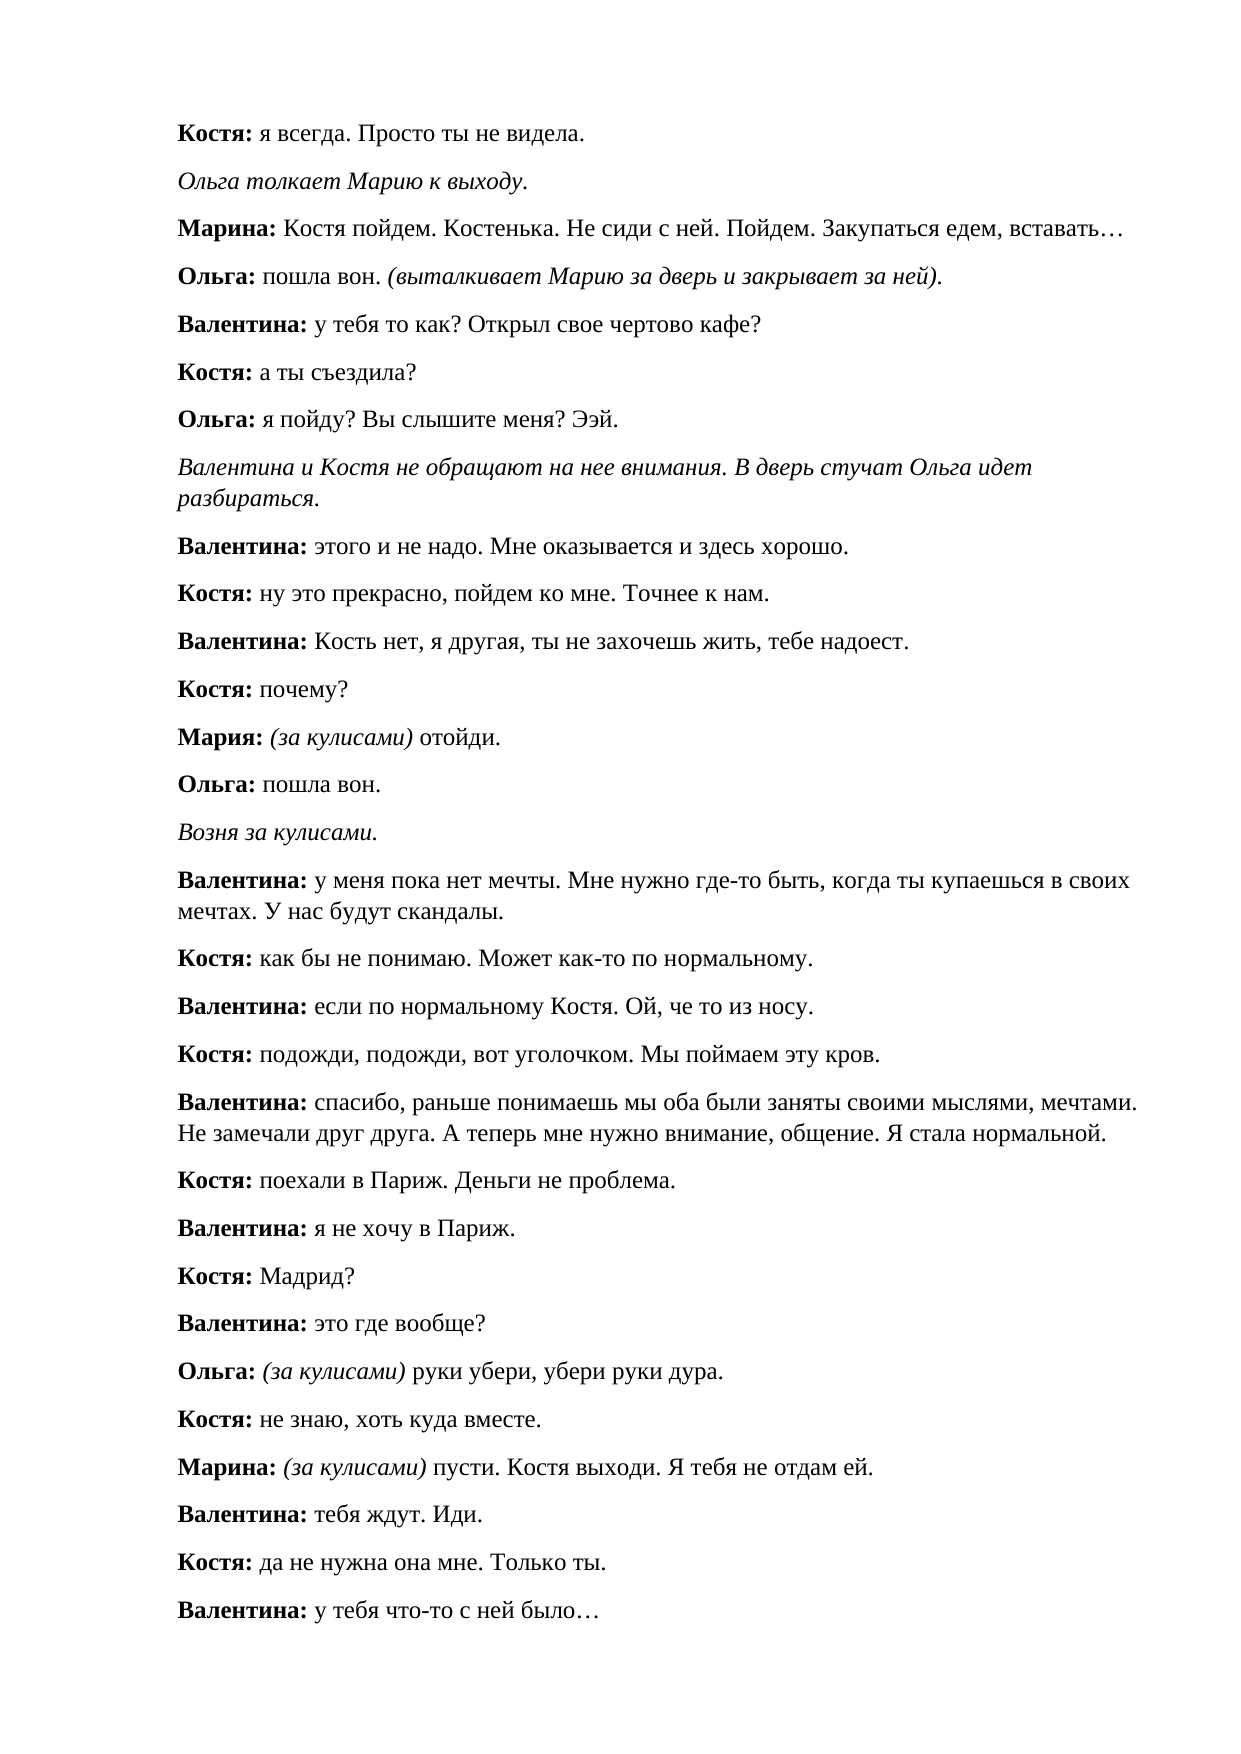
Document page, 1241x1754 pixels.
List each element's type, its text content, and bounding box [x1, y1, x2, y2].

text Костя: я всегда. Просто ты не видела. [177, 118, 1152, 147]
text Костя: подожди, подожди, вот уголочком. Мы поймаем эту кров. [177, 1039, 1152, 1068]
text Валентина: это где вообще? [177, 1308, 1152, 1337]
text Костя: поехали в Париж. Деньги не проблема. [177, 1165, 1152, 1194]
text Валентина и Костя не обращают на нее внимания. В дверь стучат Ольга идет разбираться. [177, 452, 1152, 512]
text Костя: почему? [177, 674, 1152, 703]
text Валентина: спасибо, раньше понимаешь мы оба были заняты своими мыслями, мечтами. Не замечали друг друга. А теперь мне нужно внимание, общение. Я стала нормальной. [177, 1087, 1152, 1146]
text Костя: да не нужна она мне. Только ты. [177, 1547, 1152, 1576]
text Ольга: пошла вон. (выталкивает Марию за дверь и закрывает за ней). [177, 261, 1152, 290]
text Костя: Мадрид? [177, 1261, 1152, 1289]
text Валентина: у тебя что-то с ней было… [177, 1595, 1152, 1623]
text Марина: (за кулисами) пусти. Костя выходи. Я тебя не отдам ей. [177, 1452, 1152, 1480]
text Валентина: у меня пока нет мечты. Мне нужно где-то быть, когда ты купаешься в своих мечтах. У нас будут скандалы. [177, 865, 1152, 924]
text Валентина: я не хочу в Париж. [177, 1213, 1152, 1242]
text Костя: как бы не понимаю. Может как-то по нормальному. [177, 943, 1152, 972]
text Костя: а ты съездила? [177, 357, 1152, 385]
text Марина: Костя пойдем. Костенька. Не сиди с ней. Пойдем. Закупаться едем, вставать… [177, 213, 1152, 242]
text Валентина: Кость нет, я другая, ты не захочешь жить, тебе надоест. [177, 626, 1152, 655]
text Валентина: у тебя то как? Открыл свое чертово кафе? [177, 309, 1152, 338]
text Ольга: пошла вон. [177, 769, 1152, 798]
text Валентина: этого и не надо. Мне оказывается и здесь хорошо. [177, 531, 1152, 559]
text Костя: ну это прекрасно, пойдем ко мне. Точнее к нам. [177, 578, 1152, 607]
text Костя: не знаю, хоть куда вместе. [177, 1404, 1152, 1433]
text Мария: (за кулисами) отойди. [177, 722, 1152, 750]
text Валентина: если по нормальному Костя. Ой, че то из носу. [177, 991, 1152, 1020]
text Возня за кулисами. [177, 817, 1152, 846]
text Валентина: тебя ждут. Иди. [177, 1499, 1152, 1528]
text Ольга толкает Марию к выходу. [177, 166, 1152, 194]
text Ольга: я пойду? Вы слышите меня? Ээй. [177, 404, 1152, 433]
text Ольга: (за кулисами) руки убери, убери руки дура. [177, 1356, 1152, 1385]
